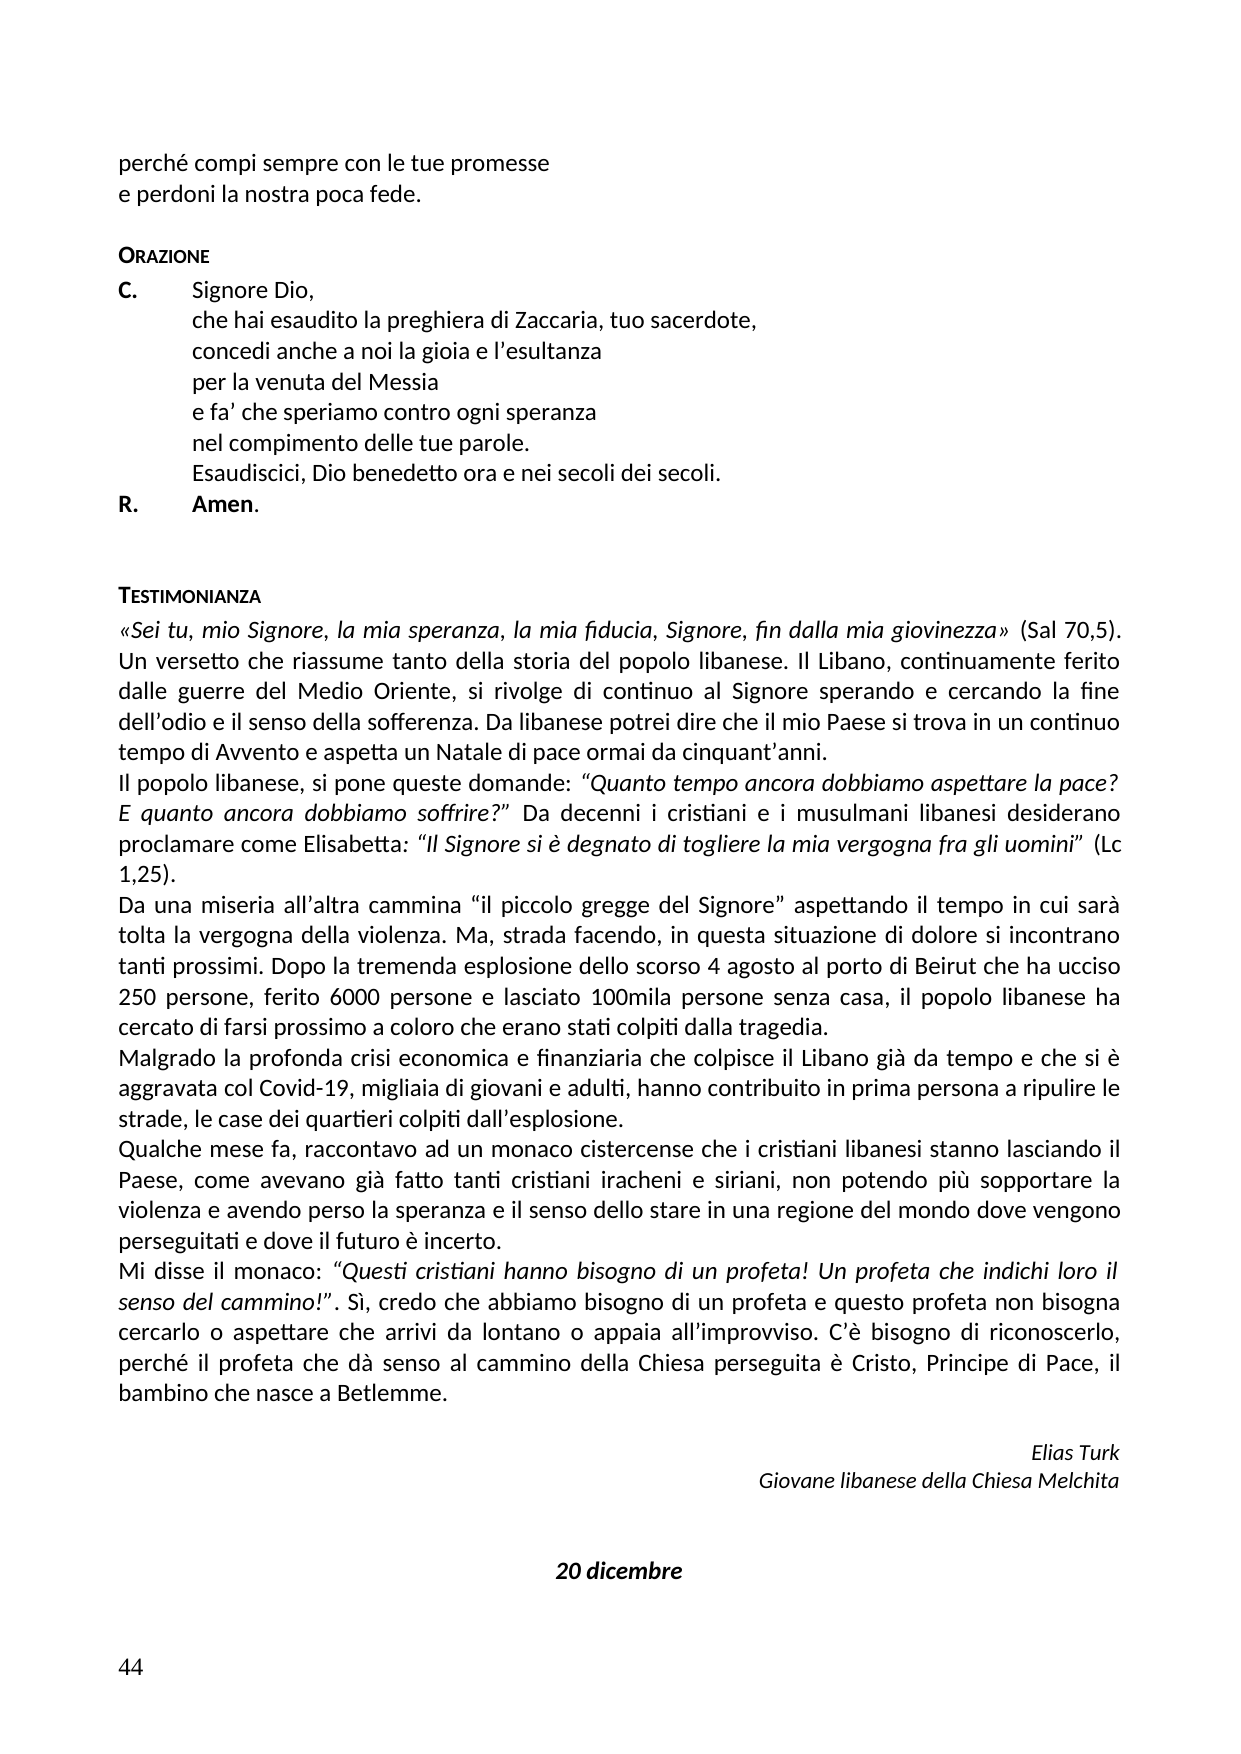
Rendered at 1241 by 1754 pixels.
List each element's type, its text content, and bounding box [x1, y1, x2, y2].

text Giovane libanese della Chiesa Melchita [118, 1466, 1122, 1494]
text «Sei tu, mio Signore, la mia speranza, la mia fiducia, Signore, fin dalla mia giovinezza» (Sal 70,5). Un versetto che riassume tanto della storia del popolo libanese. Il Libano, continuamente ferito dalle guerre del Medio Oriente, si rivolge di continuo al Signore sperando e cercando la fine dell’odio e il senso della sofferenza. Da libanese potrei dire che il mio Paese si trova in un continuo tempo di Avvento e aspetta un Natale di pace ormai da cinquant’anni. [118, 614, 1122, 767]
text Orazione [118, 239, 1122, 270]
text Testimonianza [118, 579, 1122, 610]
text per la venuta del Messia [192, 366, 1122, 396]
text nel compimento delle tue parole. [118, 427, 1122, 457]
text Mi disse il monaco: “Questi cristiani hanno bisogno di un profeta! Un profeta che indichi loro il senso del cammino!”. Sì, credo che abbiamo bisogno di un profeta e questo profeta non bisogna cercarlo o aspettare che arrivi da lontano o appaia all’improvviso. C’è bisogno di riconoscerlo, perché il profeta che dà senso al cammino della Chiesa perseguita è Cristo, Principe di Pace, il bambino che nasce a Betlemme. [118, 1255, 1122, 1408]
text Elias Turk [118, 1438, 1122, 1466]
text Malgrado la profonda crisi economica e finanziaria che colpisce il Libano già da tempo e che si è aggravata col Covid-19, migliaia di giovani e adulti, hanno contribuito in prima persona a ripulire le strade, le case dei quartieri colpiti dall’esplosione. [118, 1042, 1122, 1133]
text concedi anche a noi la gioia e l’esultanza [192, 335, 1122, 366]
text e perdoni la nostra poca fede. [118, 178, 1122, 209]
text C. Signore Dio, [118, 274, 1122, 305]
text Il popolo libanese, si pone queste domande: “Quanto tempo ancora dobbiamo aspettare la pace? E quanto ancora dobbiamo soffrire?” Da decenni i cristiani e i musulmani libanesi desiderano proclamare come Elisabetta: “Il Signore si è degnato di togliere la mia vergogna fra gli uomini” (Lc 1,25). [118, 767, 1122, 889]
text Esaudiscici, Dio benedetto ora e nei secoli dei secoli. [118, 457, 1122, 488]
text 20 dicembre [118, 1556, 1122, 1586]
text perché compi sempre con le tue promesse [118, 148, 1122, 178]
text Da una miseria all’altra cammina “il piccolo gregge del Signore” aspettando il tempo in cui sarà tolta la vergogna della violenza. Ma, strada facendo, in questa situazione di dolore si incontrano tanti prossimi. Dopo la tremenda esplosione dello scorso 4 agosto al porto di Beirut che ha ucciso 250 persone, ferito 6000 persone e lasciato 100mila persone senza casa, il popolo libanese ha cercato di farsi prossimo a coloro che erano stati colpiti dalla tragedia. [118, 889, 1122, 1042]
text Qualche mese fa, raccontavo ad un monaco cistercense che i cristiani libanesi stanno lasciando il Paese, come avevano già fatto tanti cristiani iracheni e siriani, non potendo più sopportare la violenza e avendo perso la speranza e il senso dello stare in una regione del mondo dove vengono perseguitati e dove il futuro è incerto. [118, 1133, 1122, 1255]
text R. Amen. [118, 488, 1122, 518]
text e fa’ che speriamo contro ogni speranza [118, 396, 1122, 427]
text che hai esaudito la preghiera di Zaccaria, tuo sacerdote, [118, 305, 1122, 335]
